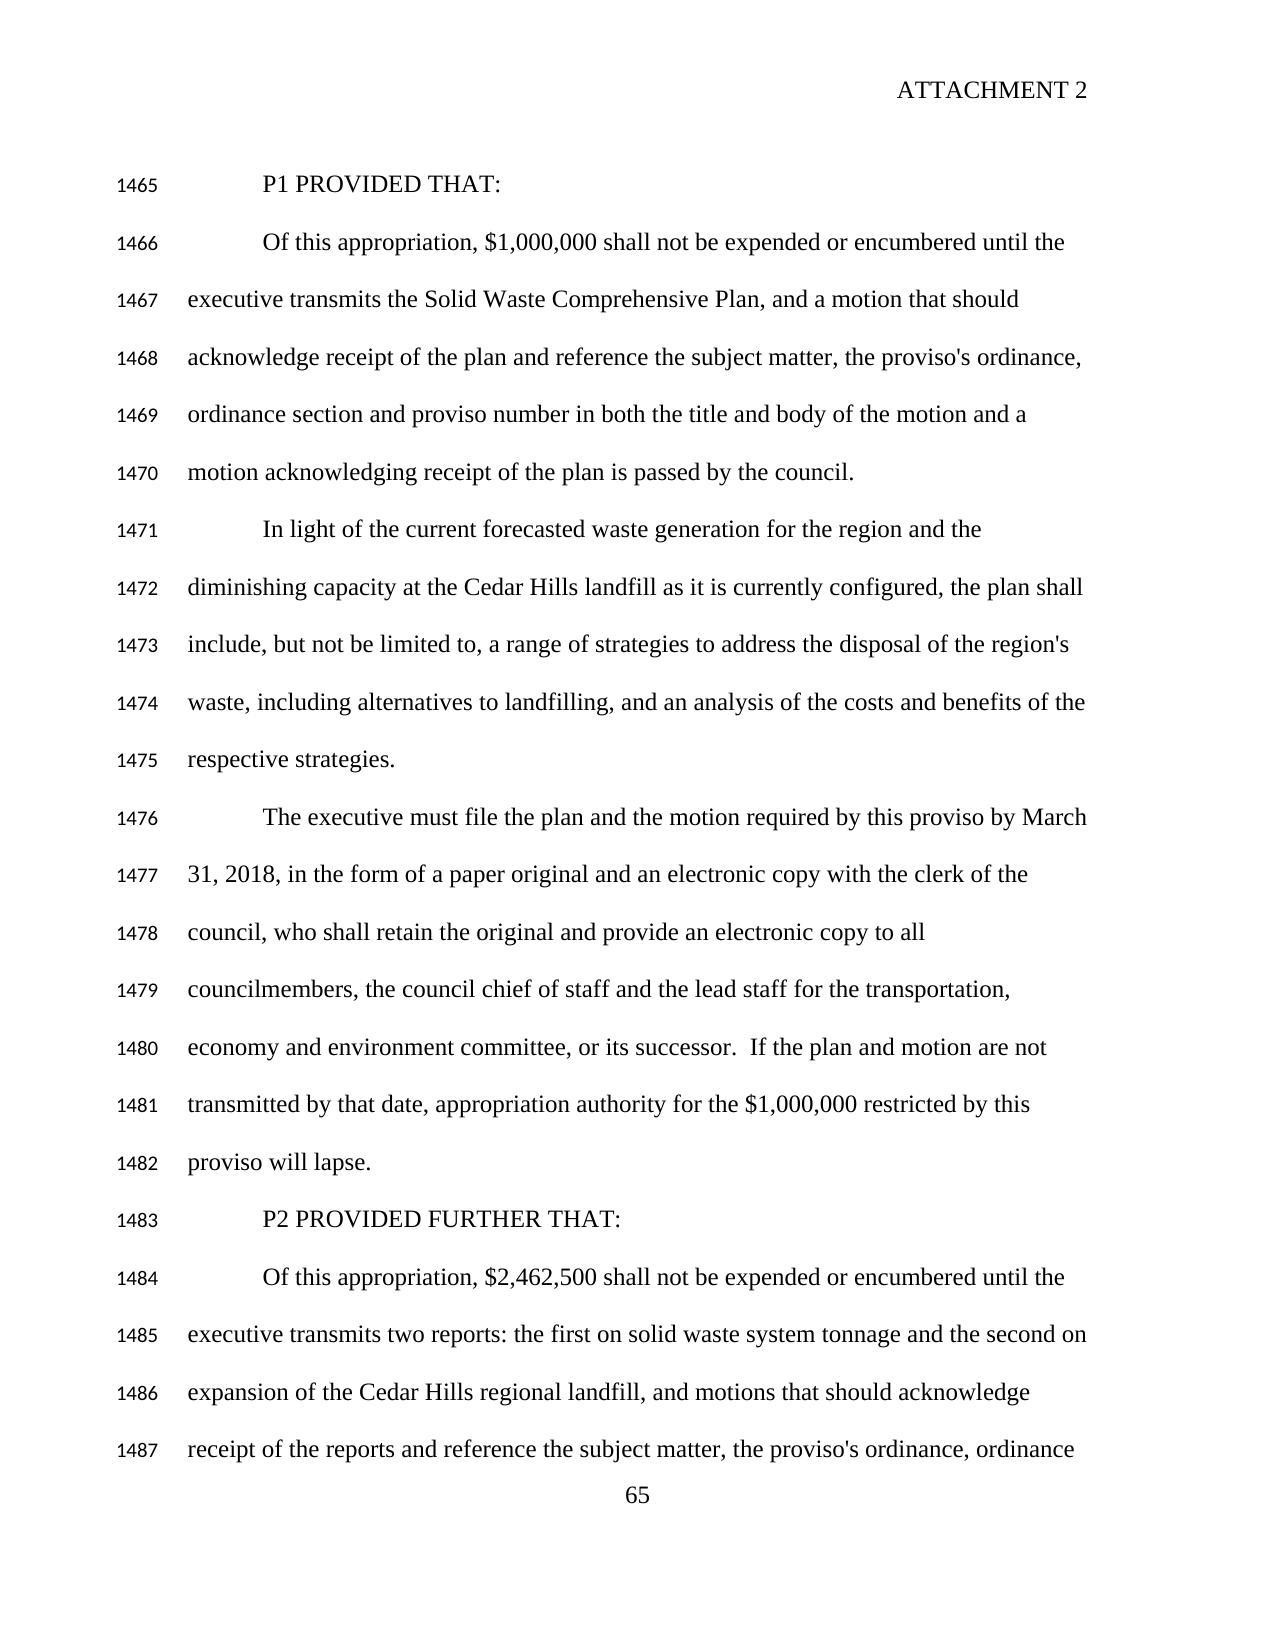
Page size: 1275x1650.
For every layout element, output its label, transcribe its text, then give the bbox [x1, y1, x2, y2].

text P1 PROVIDED THAT: [187, 169, 1087, 198]
text In light of the current forecasted waste generation for the region and the diminishing capacity at the Cedar Hills landfill as it is currently configured, the plan shall include, but not be limited to, a range of strategies to address the disposal of the region's waste, including alternatives to landfilling, and an analysis of the costs and benefits of the respective strategies. [187, 514, 1087, 773]
text P2 PROVIDED FURTHER THAT: [187, 1204, 1087, 1233]
text The executive must file the plan and the motion required by this proviso by March 31, 2018, in the form of a paper original and an electronic copy with the clerk of the council, who shall retain the original and provide an electronic copy to all councilmembers, the council chief of staff and the lead staff for the transportation, economy and environment committee, or its successor. If the plan and motion are not transmitted by that date, appropriation authority for the $1,000,000 restricted by this proviso will lapse. [187, 802, 1087, 1176]
text Of this appropriation, $1,000,000 shall not be expended or encumbered until the executive transmits the Solid Waste Comprehensive Plan, and a motion that should acknowledge receipt of the plan and reference the subject matter, the proviso's ordinance, ordinance section and proviso number in both the title and body of the motion and a motion acknowledging receipt of the plan is passed by the council. [187, 227, 1087, 486]
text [187, 1262, 1087, 1463]
